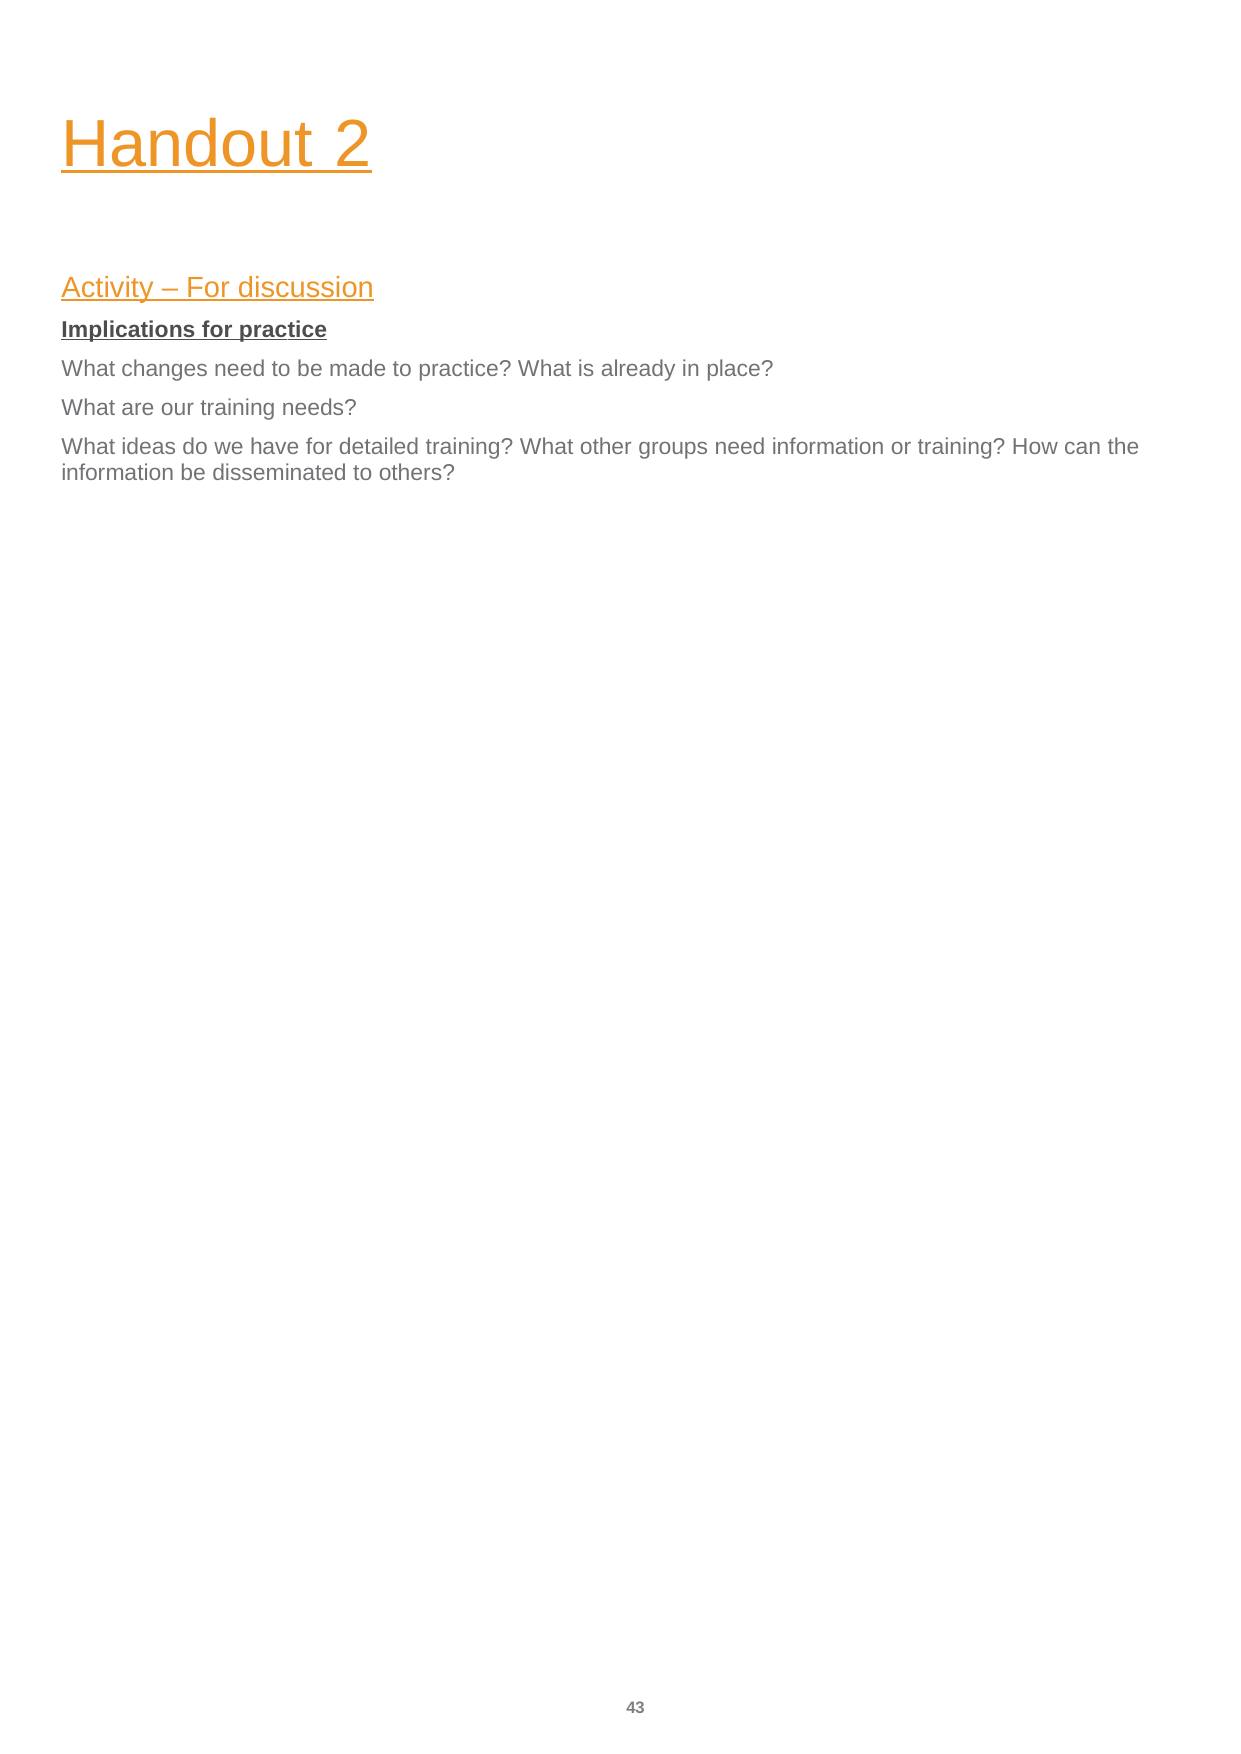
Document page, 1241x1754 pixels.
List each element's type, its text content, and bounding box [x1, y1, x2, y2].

text Activity – For discussion [61, 270, 1211, 304]
text Implications for practice [61, 316, 1211, 343]
text What ideas do we have for detailed training? What other groups need information or training? How can the information be disseminated to others? [61, 433, 1211, 486]
text Handout 2 [61, 103, 1211, 180]
text What are our training needs? [61, 394, 1211, 420]
text What changes need to be made to practice? What is already in place? [61, 355, 1211, 382]
